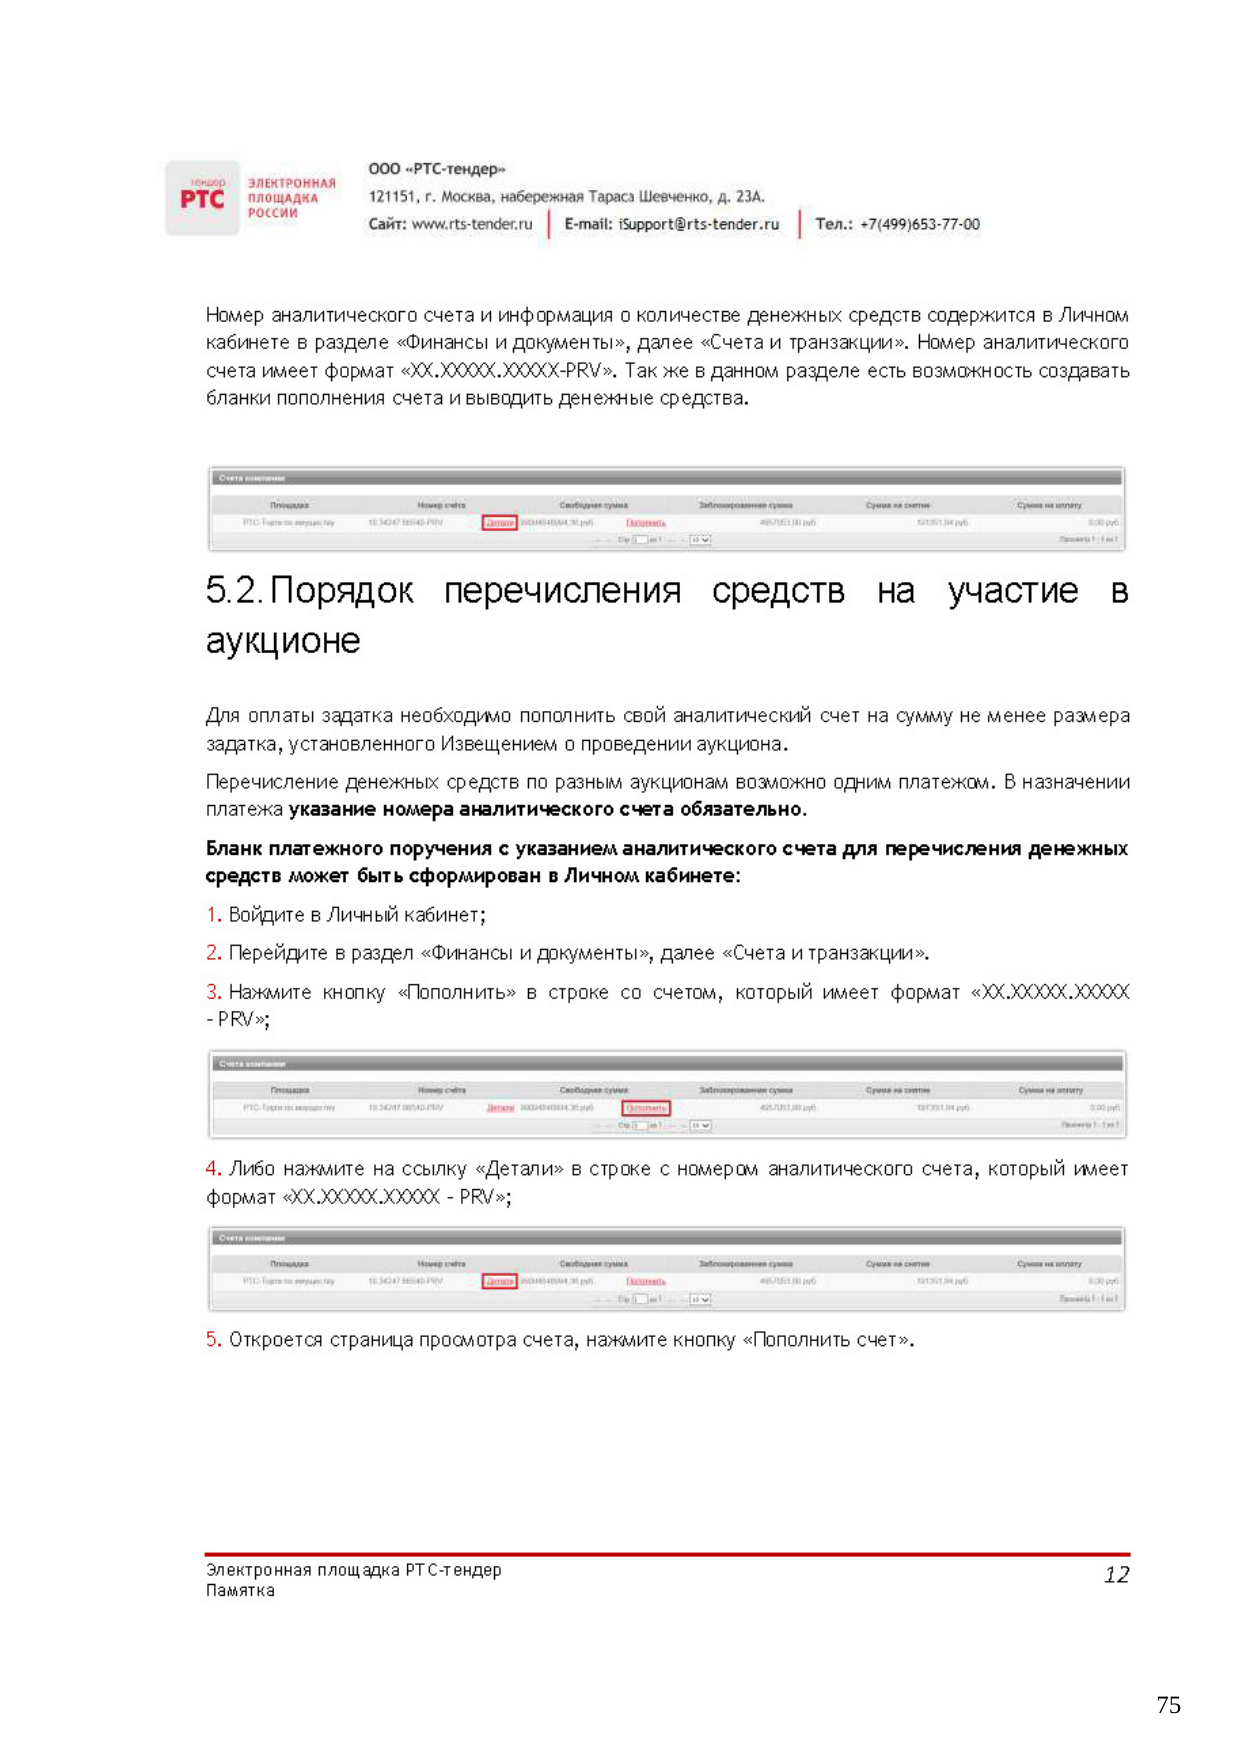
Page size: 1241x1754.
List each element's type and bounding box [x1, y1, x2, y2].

picture [103, 117, 1181, 1641]
